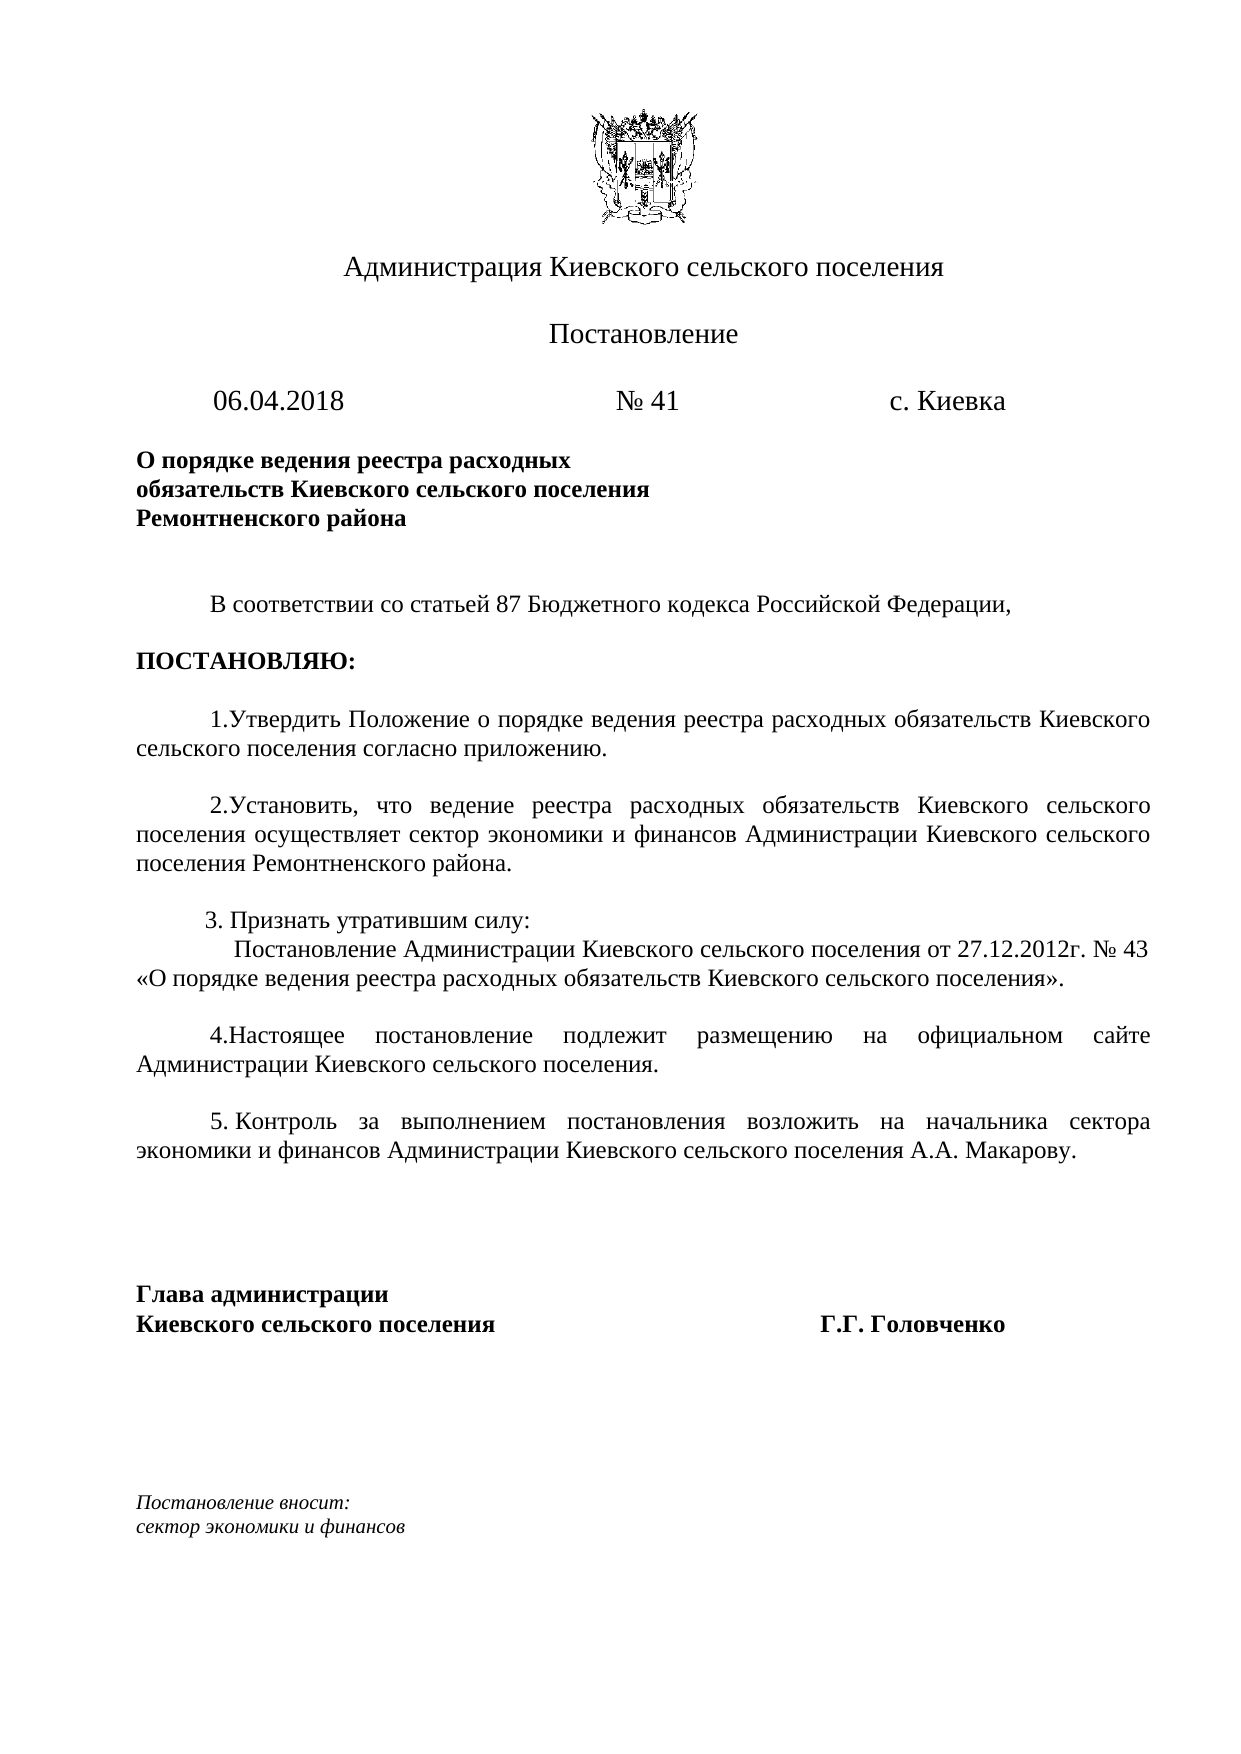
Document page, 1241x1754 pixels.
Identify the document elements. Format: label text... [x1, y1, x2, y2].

text 4.Настоящее постановление подлежит размещению на официальном сайте Администрации Киевского сельского поселения. [136, 1020, 1152, 1078]
text 3. Признать утратившим силу: [136, 905, 1152, 934]
text сектор экономики и финансов [136, 1514, 1152, 1538]
text 1.Утвердить Положение о порядке ведения реестра расходных обязательств Киевского сельского поселения согласно приложению. [136, 704, 1152, 761]
table_header 06.04.2018 [151, 383, 538, 416]
text Администрация Киевского сельского поселения [136, 249, 1152, 282]
text Постановление [136, 316, 1152, 349]
text Постановление вносит: [136, 1489, 1152, 1514]
text Киевского сельского поселения Г.Г. Головченко [136, 1309, 1152, 1338]
text В соответствии со статьей 87 Бюджетного кодекса Российской Федерации, [136, 589, 1152, 618]
text ПОСТАНОВЛЯЮ: [136, 646, 1152, 675]
text 5. Контроль за выполнением постановления возложить на начальника сектора экономики и финансов Администрации Киевского сельского поселения А.А. Макарову. [136, 1106, 1152, 1164]
text обязательств Киевского сельского поселения [136, 474, 1152, 503]
text Ремонтненского района [136, 503, 1152, 531]
text О порядке ведения реестра расходных [136, 445, 1152, 474]
table_header с. Киевка [757, 383, 1079, 416]
text Постановление Администрации Киевского сельского поселения от 27.12.2012г. № 43 «О порядке ведения реестра расходных обязательств Киевского сельского поселения». [136, 934, 1152, 991]
text 2.Установить, что ведение реестра расходных обязательств Киевского сельского поселения осуществляет сектор экономики и финансов Администрации Киевского сельского поселения Ремонтненского района. [136, 790, 1152, 876]
table_header № 41 [538, 383, 757, 416]
text Глава администрации [136, 1279, 1152, 1308]
picture [589, 107, 698, 225]
